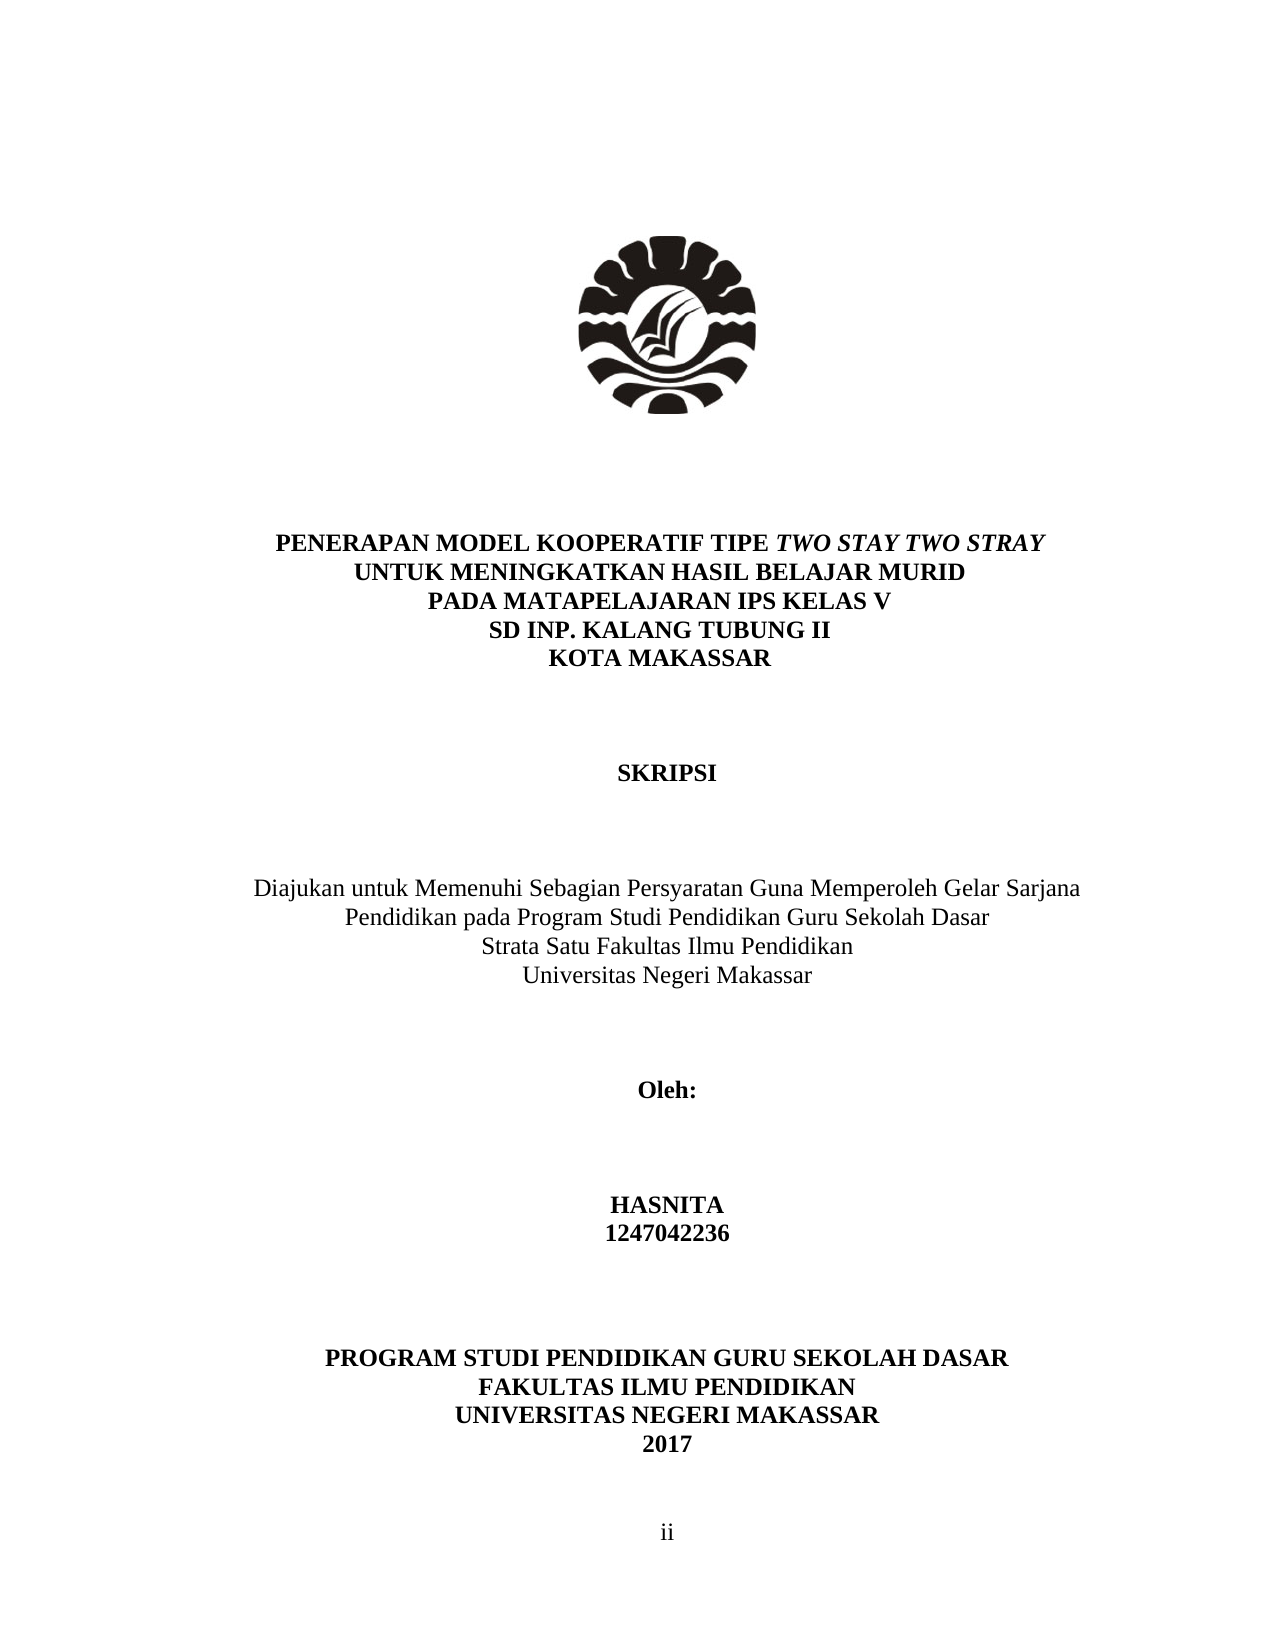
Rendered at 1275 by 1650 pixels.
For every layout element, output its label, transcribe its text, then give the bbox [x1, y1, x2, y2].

text Universitas Negeri Makassar [236, 960, 1098, 988]
text 2017 [236, 1429, 1098, 1458]
text PROGRAM STUDI PENDIDIKAN GURU SEKOLAH DASAR [236, 1343, 1098, 1372]
picture [578, 236, 756, 414]
text PENERAPAN MODEL KOOPERATIF TIPE TWO STAY TWO STRAY [222, 528, 1098, 557]
text Diajukan untuk Memenuhi Sebagian Persyaratan Guna Memperoleh Gelar Sarjana Pendidikan pada Program Studi Pendidikan Guru Sekolah Dasar [236, 873, 1098, 931]
text HASNITA [236, 1190, 1098, 1218]
text Oleh: [236, 1075, 1098, 1103]
text UNTUK MENINGKATKAN HASIL BELAJAR MURID [222, 557, 1098, 586]
text 1247042236 [236, 1218, 1098, 1247]
text UNIVERSITAS NEGERI MAKASSAR [236, 1401, 1098, 1429]
text PADA MATAPELAJARAN IPS KELAS V [222, 586, 1098, 615]
text Strata Satu Fakultas Ilmu Pendidikan [236, 931, 1098, 960]
text SD INP. KALANG TUBUNG II [222, 615, 1098, 643]
text FAKULTAS ILMU PENDIDIKAN [236, 1372, 1098, 1401]
text SKRIPSI [236, 758, 1098, 787]
text KOTA MAKASSAR [222, 643, 1098, 672]
